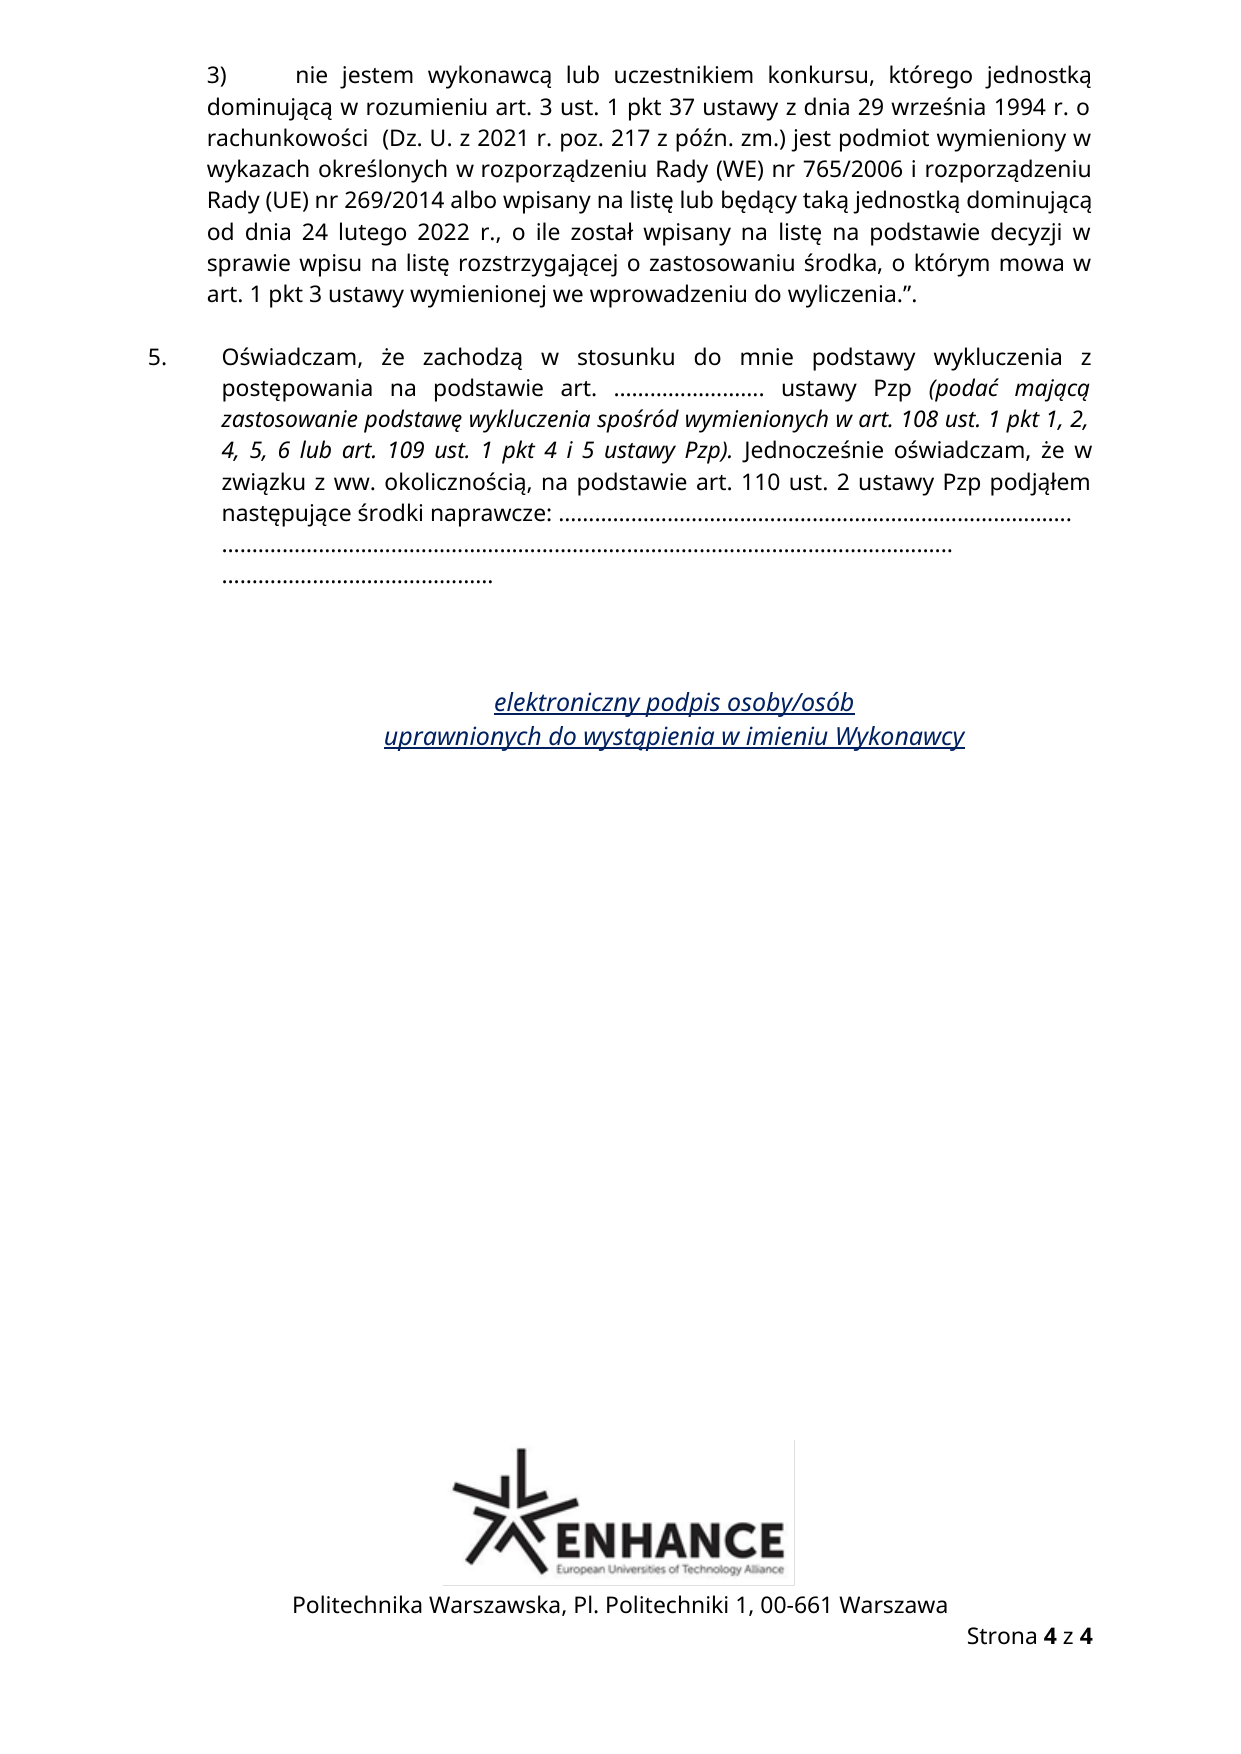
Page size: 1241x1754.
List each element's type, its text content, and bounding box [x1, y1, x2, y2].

list nie jestem wykonawcą lub uczestnikiem konkursu, którego jednostką dominującą w rozumieniu art. 3 ust. 1 pkt 37 ustawy z dnia 29 września 1994 r. o rachunkowości (Dz. U. z 2021 r. poz. 217 z późn. zm.) jest podmiot wymieniony w wykazach określonych w rozporządzeniu Rady (WE) nr 765/2006 i rozporządzeniu Rady (UE) nr 269/2014 albo wpisany na listę lub będący taką jednostką dominującą od dnia 24 lutego 2022 r., o ile został wpisany na listę na podstawie decyzji w sprawie wpisu na listę rozstrzygającej o zastosowaniu środka, o którym mowa w art. 1 pkt 3 ustawy wymienionej we wprowadzeniu do wyliczenia.”. [207, 59, 1093, 309]
picture [442, 1440, 798, 1589]
list …….…………………………………………………………………………………………………...……………………………………… [221, 528, 1093, 590]
text uprawnionych do wystąpienia w imieniu Wykonawcy [258, 718, 1093, 752]
text elektroniczny podpis osoby/osób [258, 684, 1093, 718]
list Oświadczam, że zachodzą w stosunku do mnie podstawy wykluczenia z postępowania na podstawie art. ……………………. ustawy Pzp (podać mającą zastosowanie podstawę wykluczenia spośród wymienionych w art. 108 ust. 1 pkt 1, 2, 4, 5, 6 lub art. 109 ust. 1 pkt 4 i 5 ustawy Pzp). Jednocześnie oświadczam, że w związku z ww. okolicznością, na podstawie art. 110 ust. 2 ustawy Pzp podjąłem następujące środki naprawcze: …………………………………………………………………………. [148, 340, 1093, 528]
